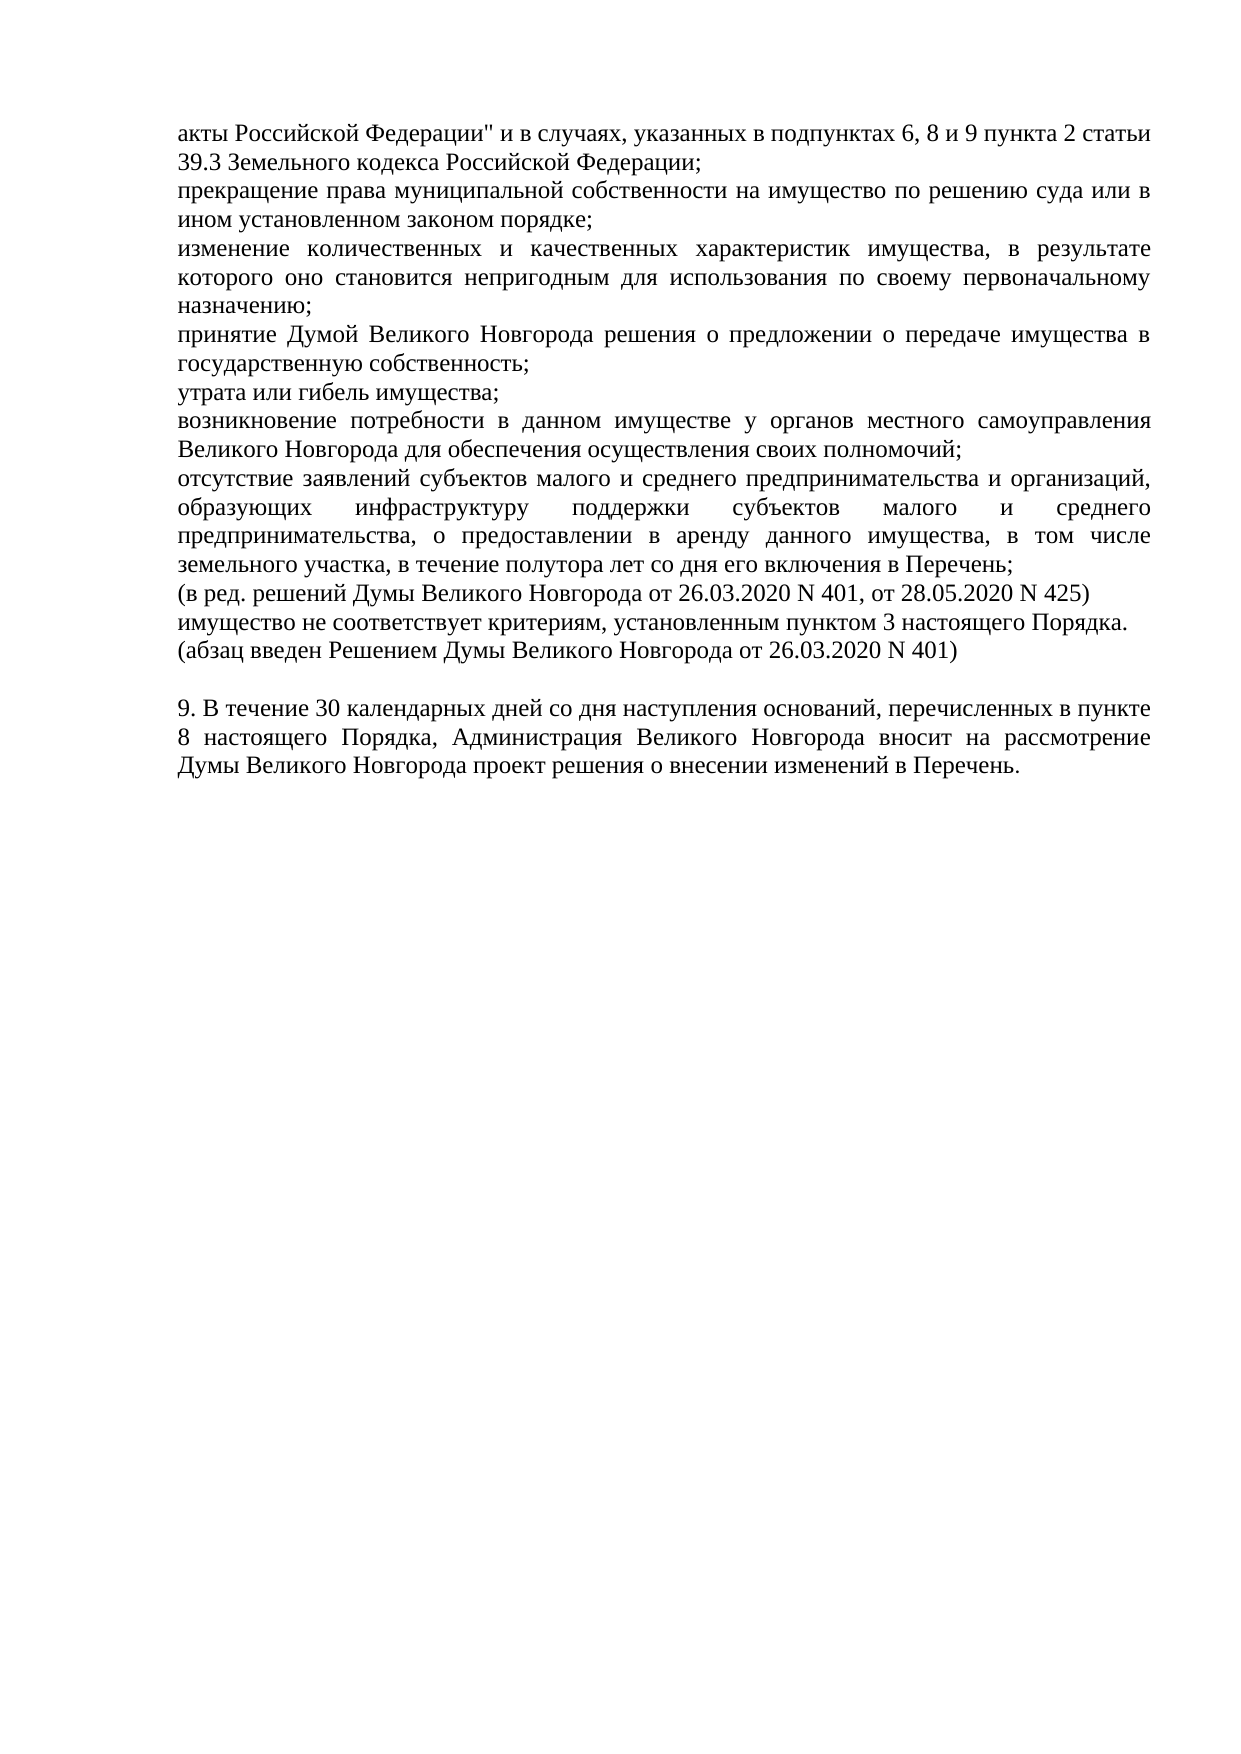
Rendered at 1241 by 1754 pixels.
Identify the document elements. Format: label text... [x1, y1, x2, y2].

text принятие Думой Великого Новгорода решения о предложении о передаче имущества в государственную собственность; [177, 319, 1152, 377]
text изменение количественных и качественных характеристик имущества, в результате которого оно становится непригодным для использования по своему первоначальному назначению; [177, 233, 1152, 319]
text возникновение потребности в данном имуществе у органов местного самоуправления Великого Новгорода для обеспечения осуществления своих полномочий; [177, 406, 1152, 463]
text прекращение права муниципальной собственности на имущество по решению суда или в ином установленном законом порядке; [177, 176, 1152, 233]
text 9. В течение 30 календарных дней со дня наступления оснований, перечисленных в пункте 8 настоящего Порядка, Администрация Великого Новгорода вносит на рассмотрение Думы Великого Новгорода проект решения о внесении изменений в Перечень. [177, 693, 1152, 780]
text (в ред. решений Думы Великого Новгорода от 26.03.2020 N 401, от 28.05.2020 N 425) [177, 578, 1152, 607]
text отсутствие заявлений субъектов малого и среднего предпринимательства и организаций, образующих инфраструктуру поддержки субъектов малого и среднего предпринимательства, о предоставлении в аренду данного имущества, в том числе земельного участка, в течение полутора лет со дня его включения в Перечень; [177, 463, 1152, 578]
text имущество не соответствует критериям, установленным пунктом 3 настоящего Порядка. [177, 607, 1152, 636]
text утрата или гибель имущества; [177, 377, 1152, 406]
text (абзац введен Решением Думы Великого Новгорода от 26.03.2020 N 401) [177, 636, 1152, 664]
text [177, 118, 1152, 176]
